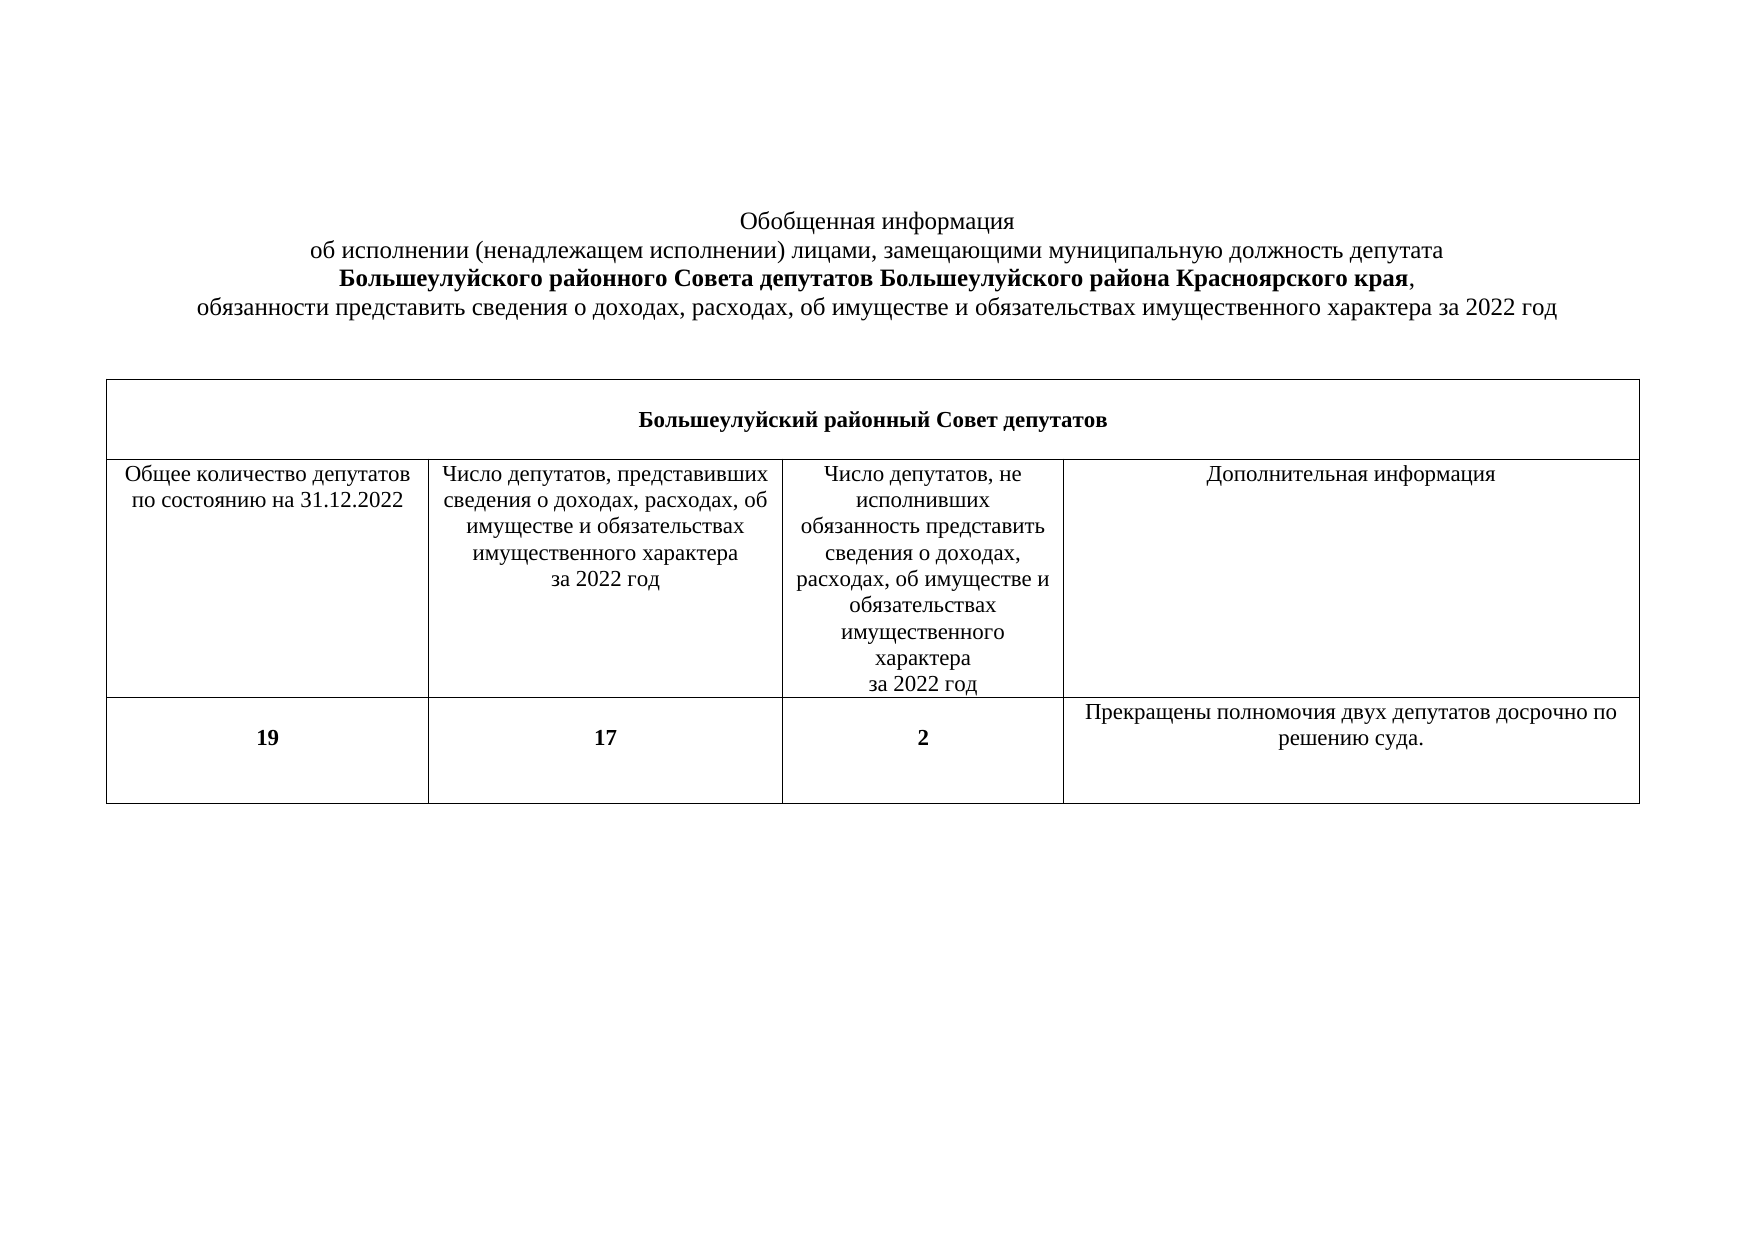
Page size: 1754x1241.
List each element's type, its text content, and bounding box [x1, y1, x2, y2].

table_cell Число депутатов, не исполнивших обязанность представить сведения о доходах, расходах, об имуществе и обязательствах имущественного характера за 2022 год [783, 460, 1063, 697]
text Обобщенная информация [118, 206, 1636, 235]
table_cell Общее количество депутатов по состоянию на 31.12.2022 [107, 460, 428, 697]
table_cell 17 [429, 698, 782, 803]
table_cell 19 [107, 698, 428, 803]
table_cell Прекращены полномочия двух депутатов досрочно по решению суда. [1064, 698, 1639, 803]
text Большеулуйского районного Совета депутатов Большеулуйского района Красноярского края, [118, 263, 1636, 292]
table_cell 2 [783, 698, 1063, 803]
table_cell Число депутатов, представивших сведения о доходах, расходах, об имуществе и обязательствах имущественного характера за 2022 год [429, 460, 782, 697]
text об исполнении (ненадлежащем исполнении) лицами, замещающими муниципальную должность депутата [118, 235, 1636, 263]
table_header Большеулуйский районный Совет депутатов [107, 380, 1639, 458]
text обязанности представить сведения о доходах, расходах, об имуществе и обязательствах имущественного характера за 2022 год [118, 292, 1636, 321]
table_cell Дополнительная информация [1064, 460, 1639, 697]
